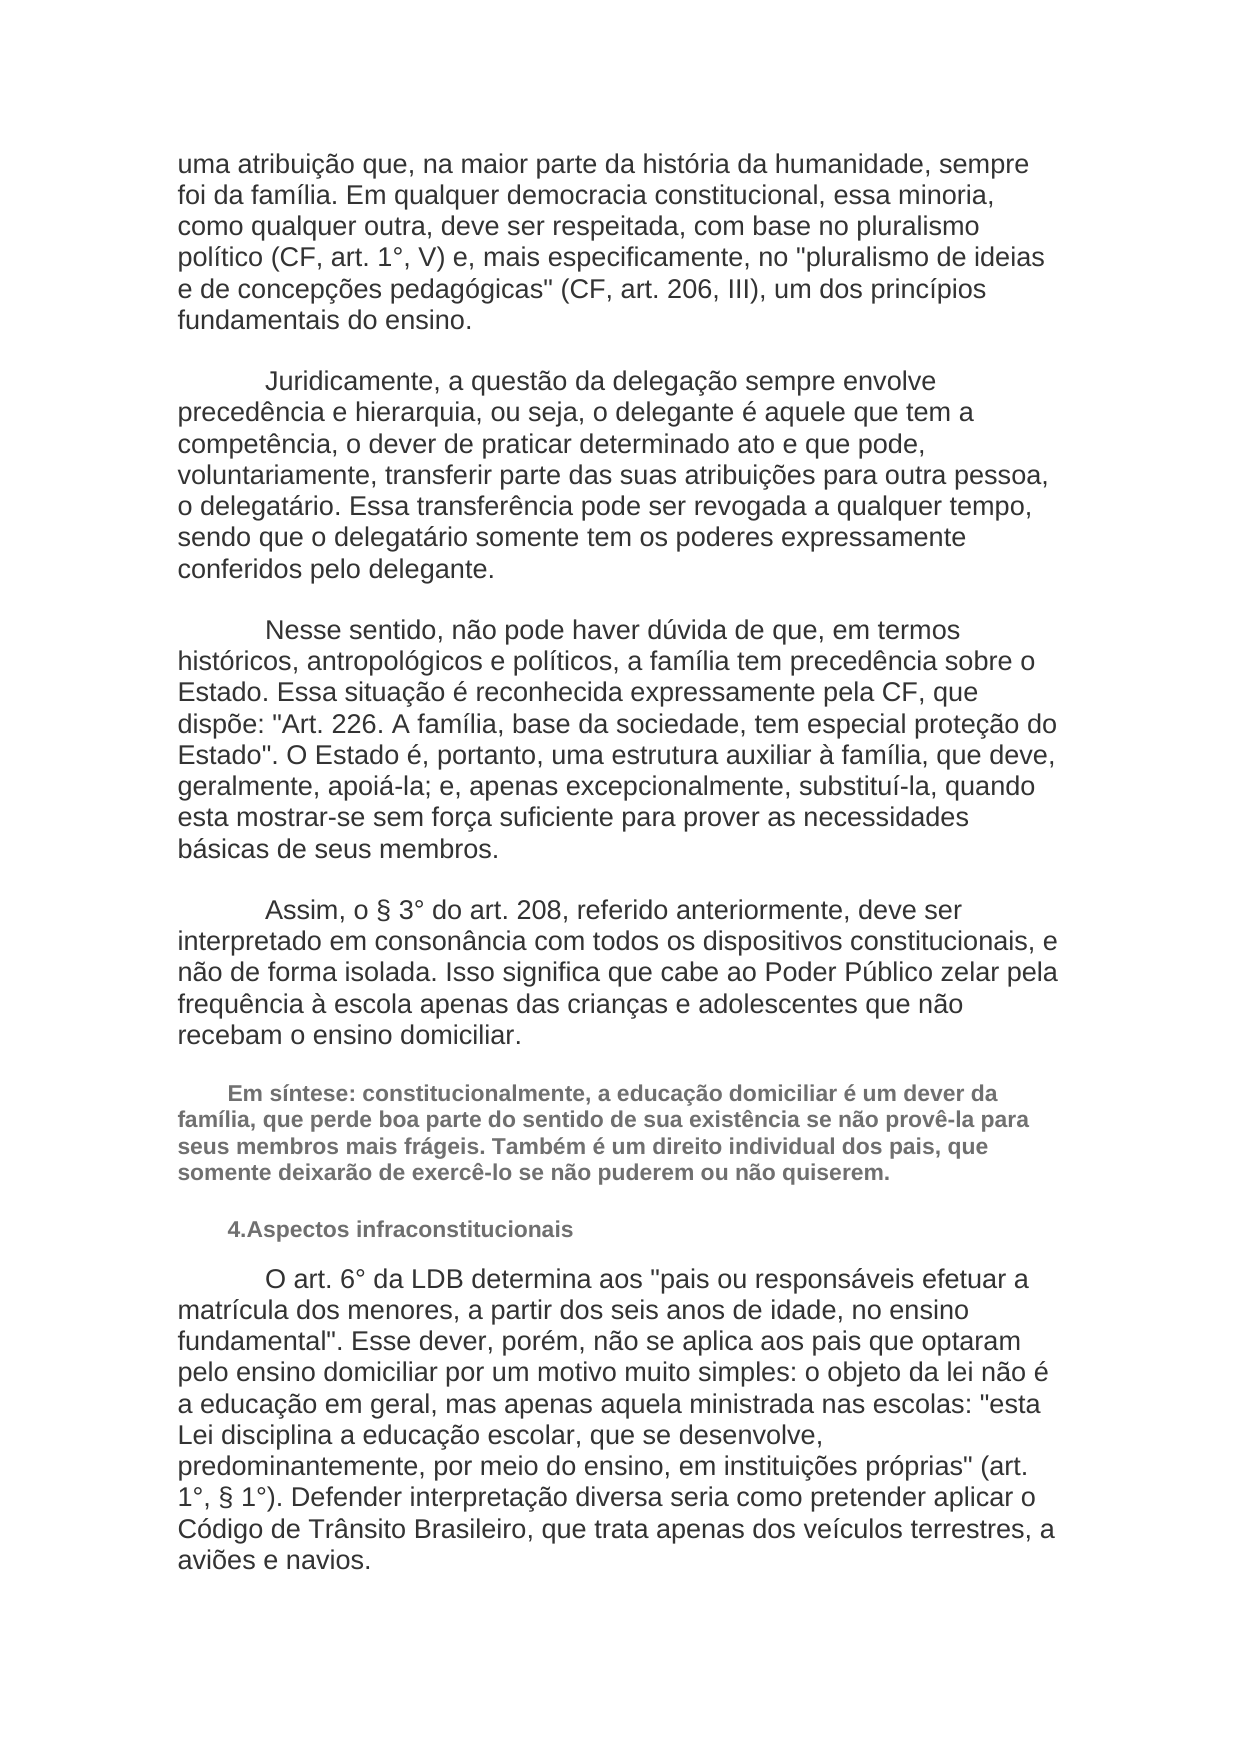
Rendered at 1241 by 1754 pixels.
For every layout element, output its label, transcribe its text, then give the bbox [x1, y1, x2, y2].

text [177, 148, 1063, 335]
text O art. 6° da LDB determina aos "pais ou responsáveis efetuar a matrícula dos menores, a partir dos seis anos de idade, no ensino fundamental". Esse dever, porém, não se aplica aos pais que optaram pelo ensino domiciliar por um motivo muito simples: o objeto da lei não é a educação em geral, mas apenas aquela ministrada nas escolas: "esta Lei disciplina a educação escolar, que se desenvolve, predominantemente, por meio do ensino, em instituições próprias" (art. 1°, § 1°). Defender interpretação diversa seria como pretender aplicar o Código de Trânsito Brasileiro, que trata apenas dos veículos terrestres, a aviões e navios. [177, 1263, 1063, 1575]
text Assim, o § 3° do art. 208, referido anteriormente, deve ser interpretado em consonância com todos os dispositivos constitucionais, e não de forma isolada. Isso significa que cabe ao Poder Público zelar pela frequência à escola apenas das crianças e adolescentes que não recebam o ensino domiciliar. [177, 894, 1063, 1050]
text Juridicamente, a questão da delegação sempre envolve precedência e hierarquia, ou seja, o delegante é aquele que tem a competência, o dever de praticar determinado ato e que pode, voluntariamente, transferir parte das suas atribuições para outra pessoa, o delegatário. Essa transferência pode ser revogada a qualquer tempo, sendo que o delegatário somente tem os poderes expressamente conferidos pelo delegante. [177, 365, 1063, 584]
text Nesse sentido, não pode haver dúvida de que, em termos históricos, antropológicos e políticos, a família tem precedência sobre o Estado. Essa situação é reconhecida expressamente pela CF, que dispõe: "Art. 226. A família, base da sociedade, tem especial proteção do Estado". O Estado é, portanto, uma estrutura auxiliar à família, que deve, geralmente, apoiá-la; e, apenas excepcionalmente, substituí-la, quando esta mostrar-se sem força suficiente para prover as necessidades básicas de seus membros. [177, 614, 1063, 864]
text Em síntese: constitucionalmente, a educação domiciliar é um dever da família, que perde boa parte do sentido de sua existência se não provê-la para seus membros mais frágeis. Também é um direito individual dos pais, que somente deixarão de exercê-lo se não puderem ou não quiserem. [177, 1080, 1063, 1186]
text 4.Aspectos infraconstitucionais [177, 1216, 1063, 1242]
